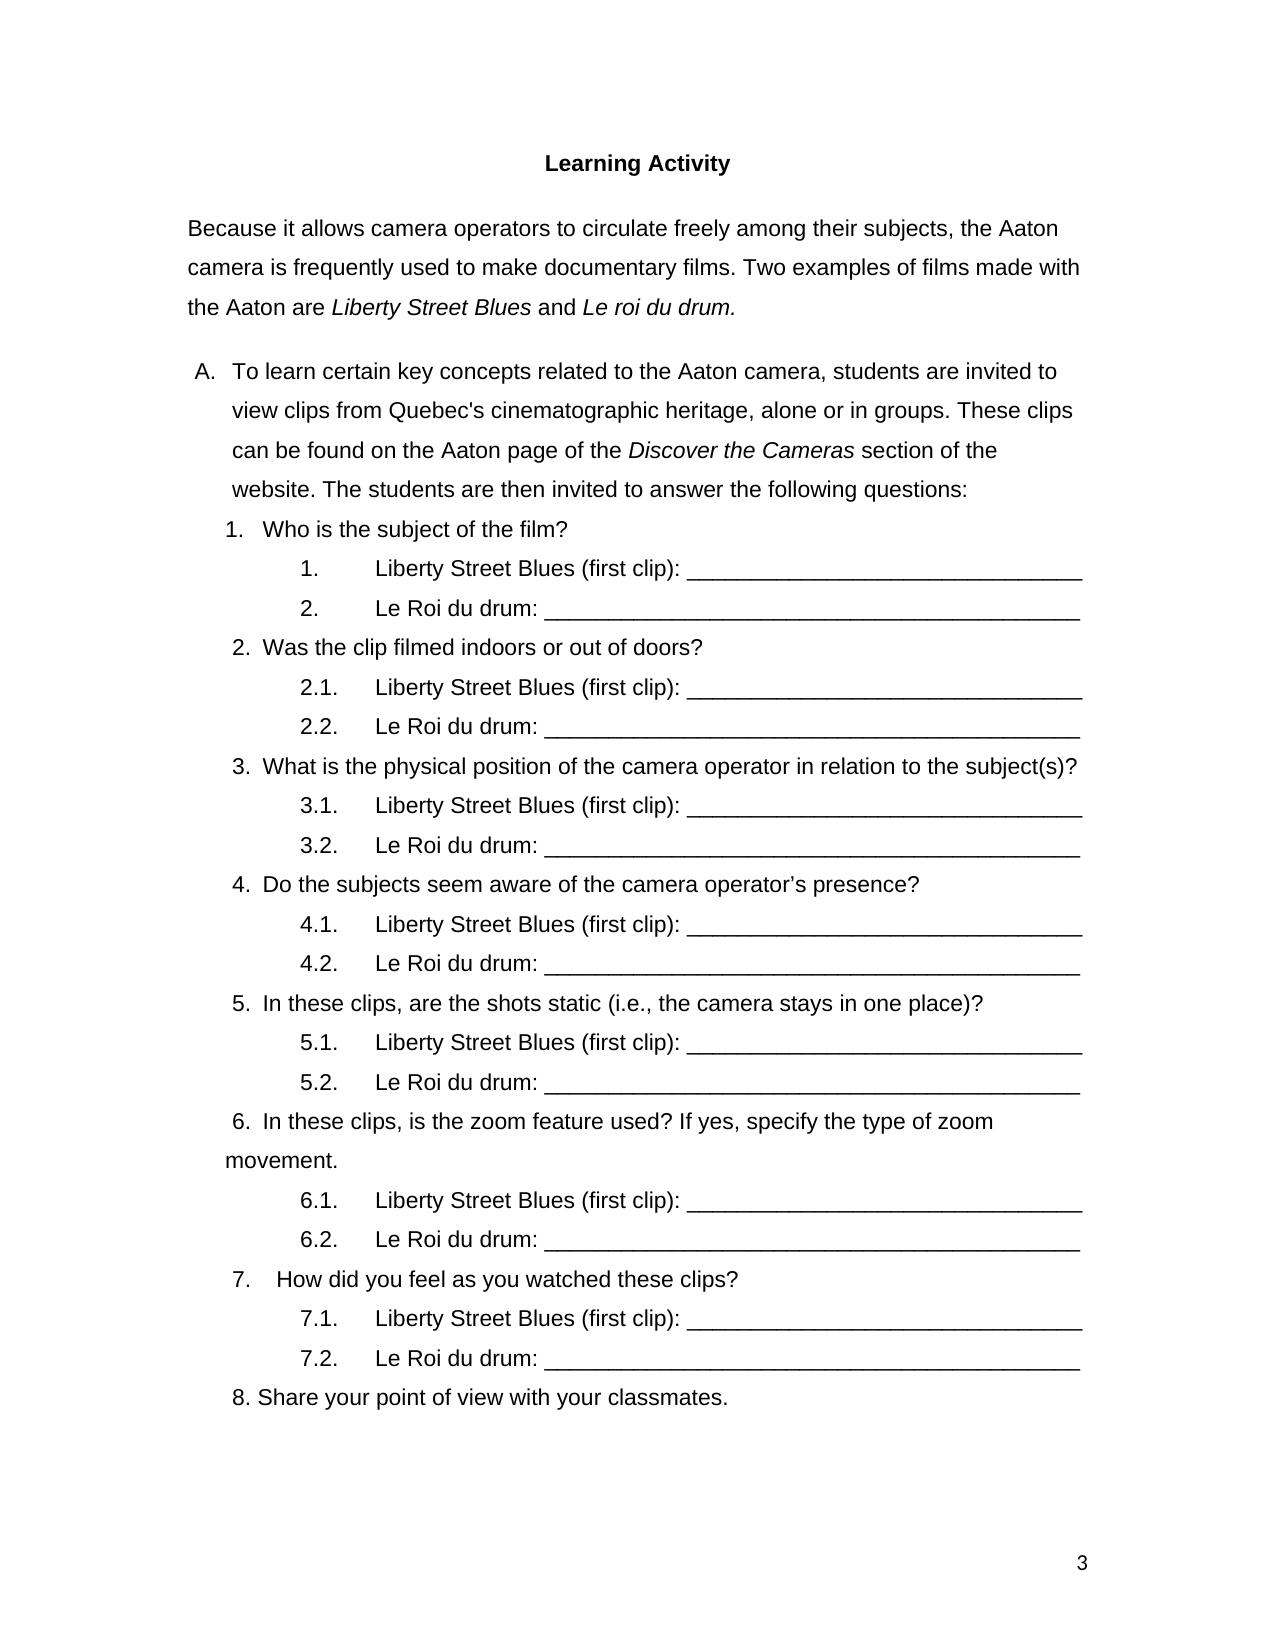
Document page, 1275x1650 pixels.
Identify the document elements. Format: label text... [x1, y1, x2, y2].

list Who is the subject of the film? [225, 516, 1087, 542]
list How did you feel as you watched these clips? [232, 1266, 1087, 1292]
list Liberty Street Blues (first clip): _______________________________ [300, 1029, 1087, 1055]
list Le Roi du drum: __________________________________________ [300, 1345, 1087, 1371]
list Le Roi du drum: __________________________________________ [300, 1226, 1087, 1253]
list Liberty Street Blues (first clip): _______________________________ [300, 555, 1087, 582]
list Liberty Street Blues (first clip): _______________________________ [300, 1187, 1087, 1213]
list Do the subjects seem aware of the camera operator’s presence? [225, 871, 1087, 897]
list In these clips, are the shots static (i.e., the camera stays in one place)? [225, 989, 1087, 1016]
list Le Roi du drum: __________________________________________ [300, 950, 1087, 976]
list Le Roi du drum: __________________________________________ [300, 832, 1087, 858]
list Liberty Street Blues (first clip): _______________________________ [300, 792, 1087, 818]
text Because it allows camera operators to circulate freely among their subjects, the Aaton camera is frequently used to make documentary films. Two examples of films made with the Aaton are Liberty Street Blues and Le roi du drum. [187, 214, 1087, 320]
list In these clips, is the zoom feature used? If yes, specify the type of zoom movement. [225, 1108, 1087, 1174]
list Le Roi du drum: __________________________________________ [300, 1068, 1087, 1095]
text Learning Activity [187, 150, 1087, 176]
list Liberty Street Blues (first clip): _______________________________ [300, 674, 1087, 700]
text 8. Share your point of view with your classmates. [187, 1384, 1087, 1411]
list Liberty Street Blues (first clip): _______________________________ [300, 1305, 1087, 1332]
list Le Roi du drum: __________________________________________ [300, 595, 1087, 621]
list To learn certain key concepts related to the Aaton camera, students are invited to view clips from Quebec's cinematographic heritage, alone or in groups. These clips can be found on the Aaton page of the Discover the Cameras section of the website. The students are then invited to answer the following questions: [194, 358, 1087, 503]
list Liberty Street Blues (first clip): _______________________________ [300, 911, 1087, 937]
list What is the physical position of the camera operator in relation to the subject(s)? [225, 753, 1087, 779]
list Was the clip filmed indoors or out of doors? [225, 634, 1087, 661]
list Le Roi du drum: __________________________________________ [300, 713, 1087, 739]
